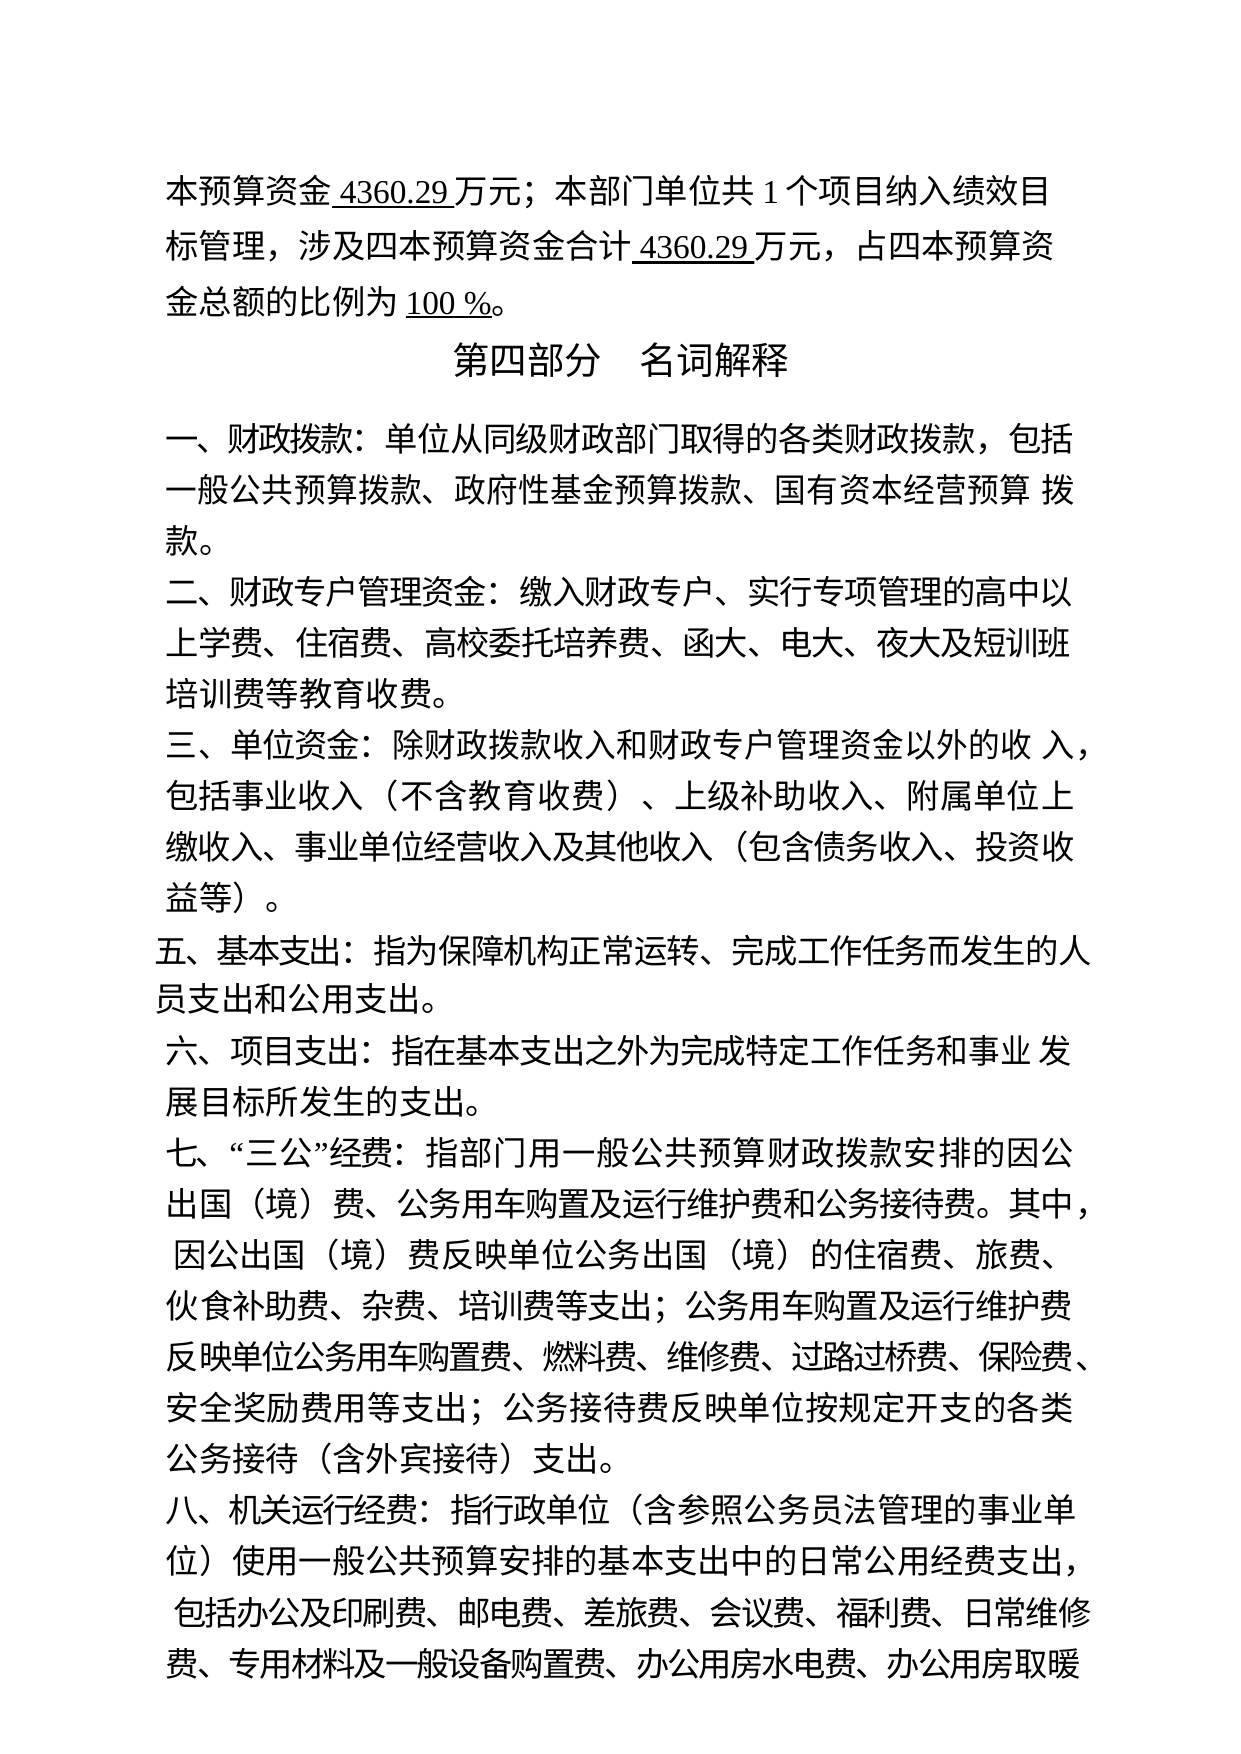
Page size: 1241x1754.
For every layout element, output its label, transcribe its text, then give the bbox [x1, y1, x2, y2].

text 三、单位资金：除财政拨款收入和财政专户管理资金以外的收 入，包括事业收入（不含教育收费）、上级补助收入、附属单位上缴收入、事业单位经营收入及其他收入（包含债务收入、投资收益等）。 [166, 719, 1075, 920]
text 五、基本支出：指为保障机构正常运转、完成工作任务而发生的人员支出和公用支出。 [154, 925, 1119, 1021]
text 七、“三公”经费：指部门用一般公共预算财政拨款安排的因公出国（境）费、公务用车购置及运行维护费和公务接待费。其中， 因公出国（境）费反映单位公务出国（境）的住宿费、旅费、伙食补助费、杂费、培训费等支出；公务用车购置及运行维护费反映单位公务用车购置费、燃料费、维修费、过路过桥费、保险费、安全奖励费用等支出；公务接待费反映单位按规定开支的各类公务接待（含外宾接待）支出。 [166, 1127, 1075, 1481]
text 第四部分 名词解释 [154, 331, 1087, 385]
text 六、项目支出：指在基本支出之外为完成特定工作任务和事业 发展目标所发生的支出。 [166, 1025, 1075, 1124]
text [166, 1484, 1092, 1686]
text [165, 164, 1076, 324]
text 一、财政拨款：单位从同级财政部门取得的各类财政拨款，包括一般公共预算拨款、政府性基金预算拨款、国有资本经营预算 拨款。 [166, 413, 1075, 563]
text 二、财政专户管理资金：缴入财政专户、实行专项管理的高中以上学费、住宿费、高校委托培养费、函大、电大、夜大及短训班培训费等教育收费。 [166, 566, 1075, 716]
